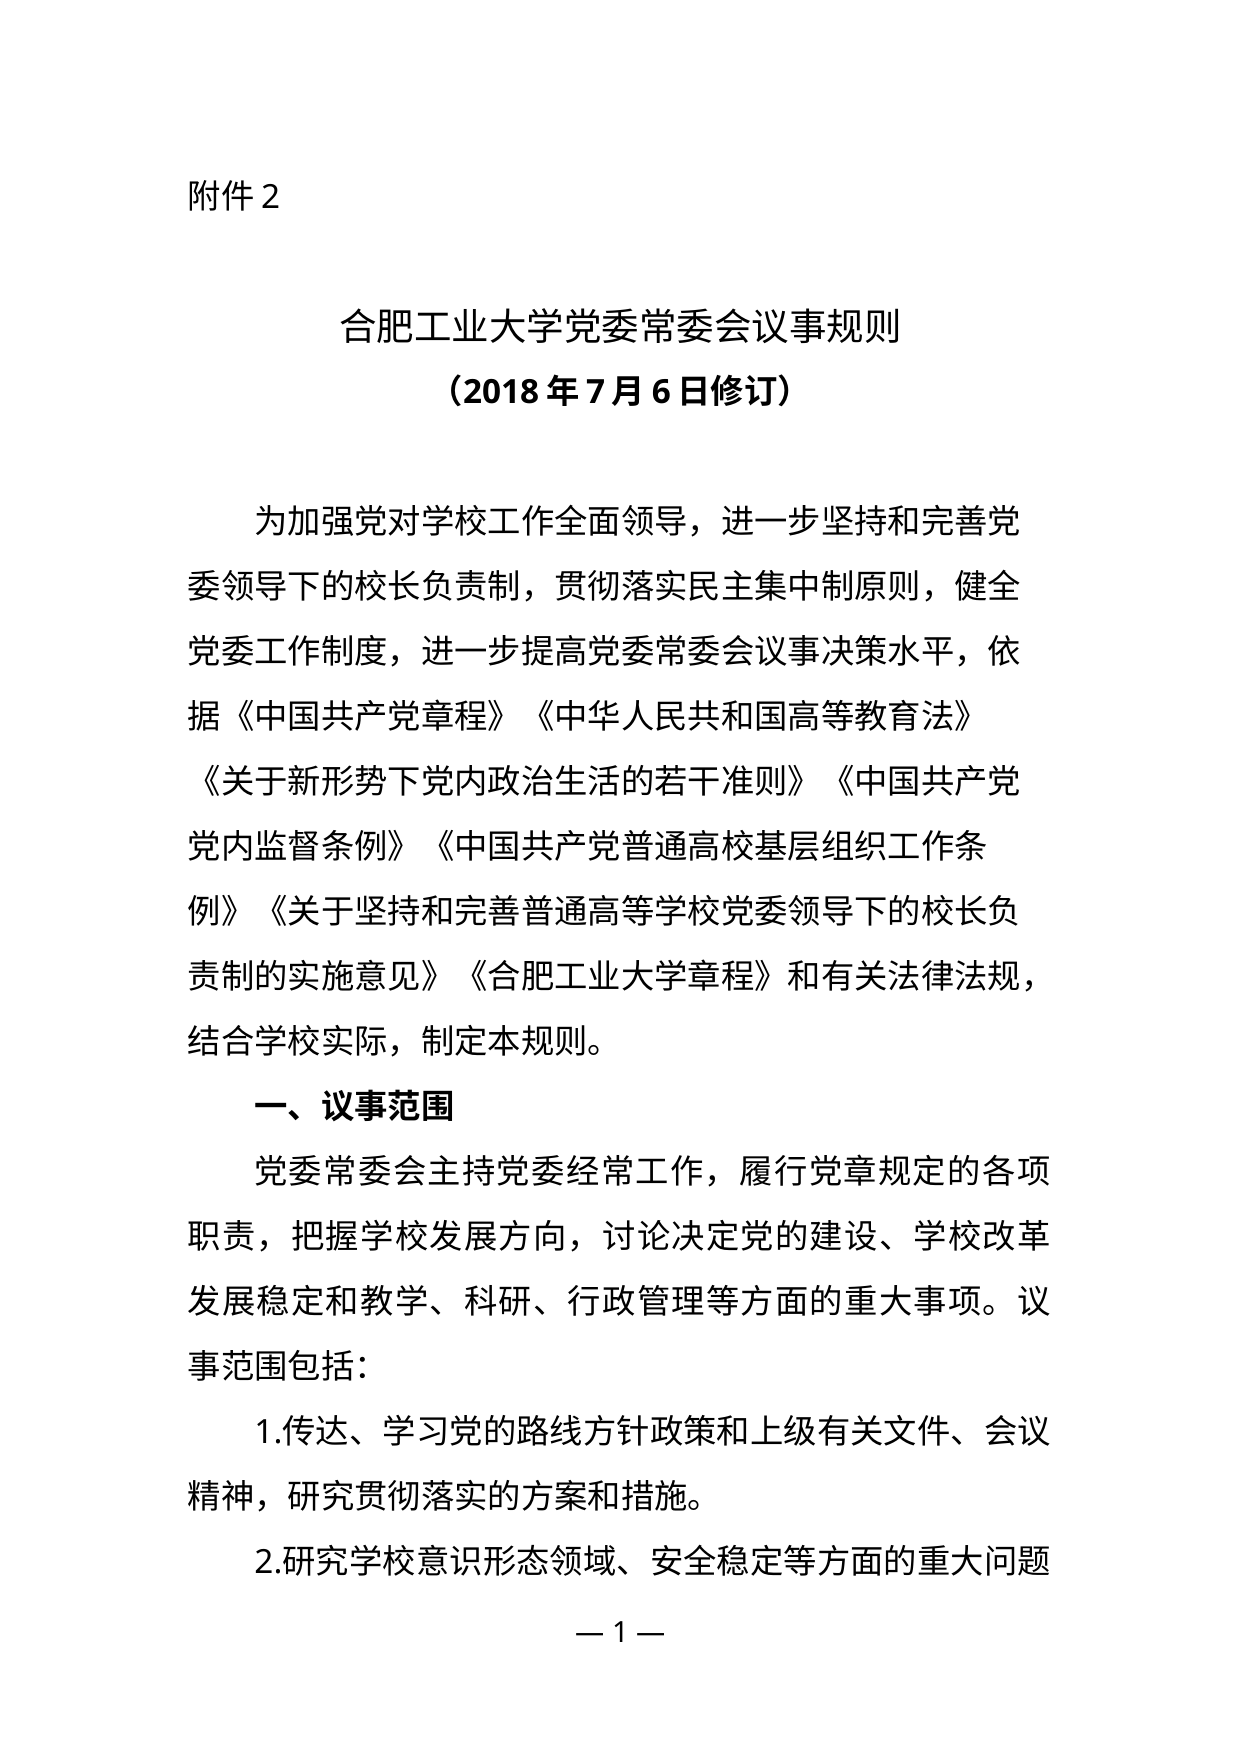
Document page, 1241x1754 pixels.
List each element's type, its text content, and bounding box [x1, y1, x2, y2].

text 党委常委会主持党委经常工作，履行党章规定的各项职责，把握学校发展方向，讨论决定党的建设、学校改革发展稳定和教学、科研、行政管理等方面的重大事项。议事范围包括： [187, 1137, 1053, 1397]
text 1.传达、学习党的路线方针政策和上级有关文件、会议精神，研究贯彻落实的方案和措施。 [187, 1397, 1053, 1527]
text 一、议事范围 [187, 1072, 1053, 1137]
text 为加强党对学校工作全面领导，进一步坚持和完善党委领导下的校长负责制，贯彻落实民主集中制原则，健全党委工作制度，进一步提高党委常委会议事决策水平，依据《中国共产党章程》《中华人民共和国高等教育法》《关于新形势下党内政治生活的若干准则》《中国共产党党内监督条例》《中国共产党普通高校基层组织工作条例》《关于坚持和完善普通高等学校党委领导下的校长负责制的实施意见》《合肥工业大学章程》和有关法律法规，结合学校实际，制定本规则。 [187, 487, 1053, 1072]
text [187, 1527, 1053, 1592]
text 附件2 [187, 162, 1053, 227]
text （2018年7月6日修订） [187, 357, 1053, 422]
text 合肥工业大学党委常委会议事规则 [187, 292, 1053, 357]
